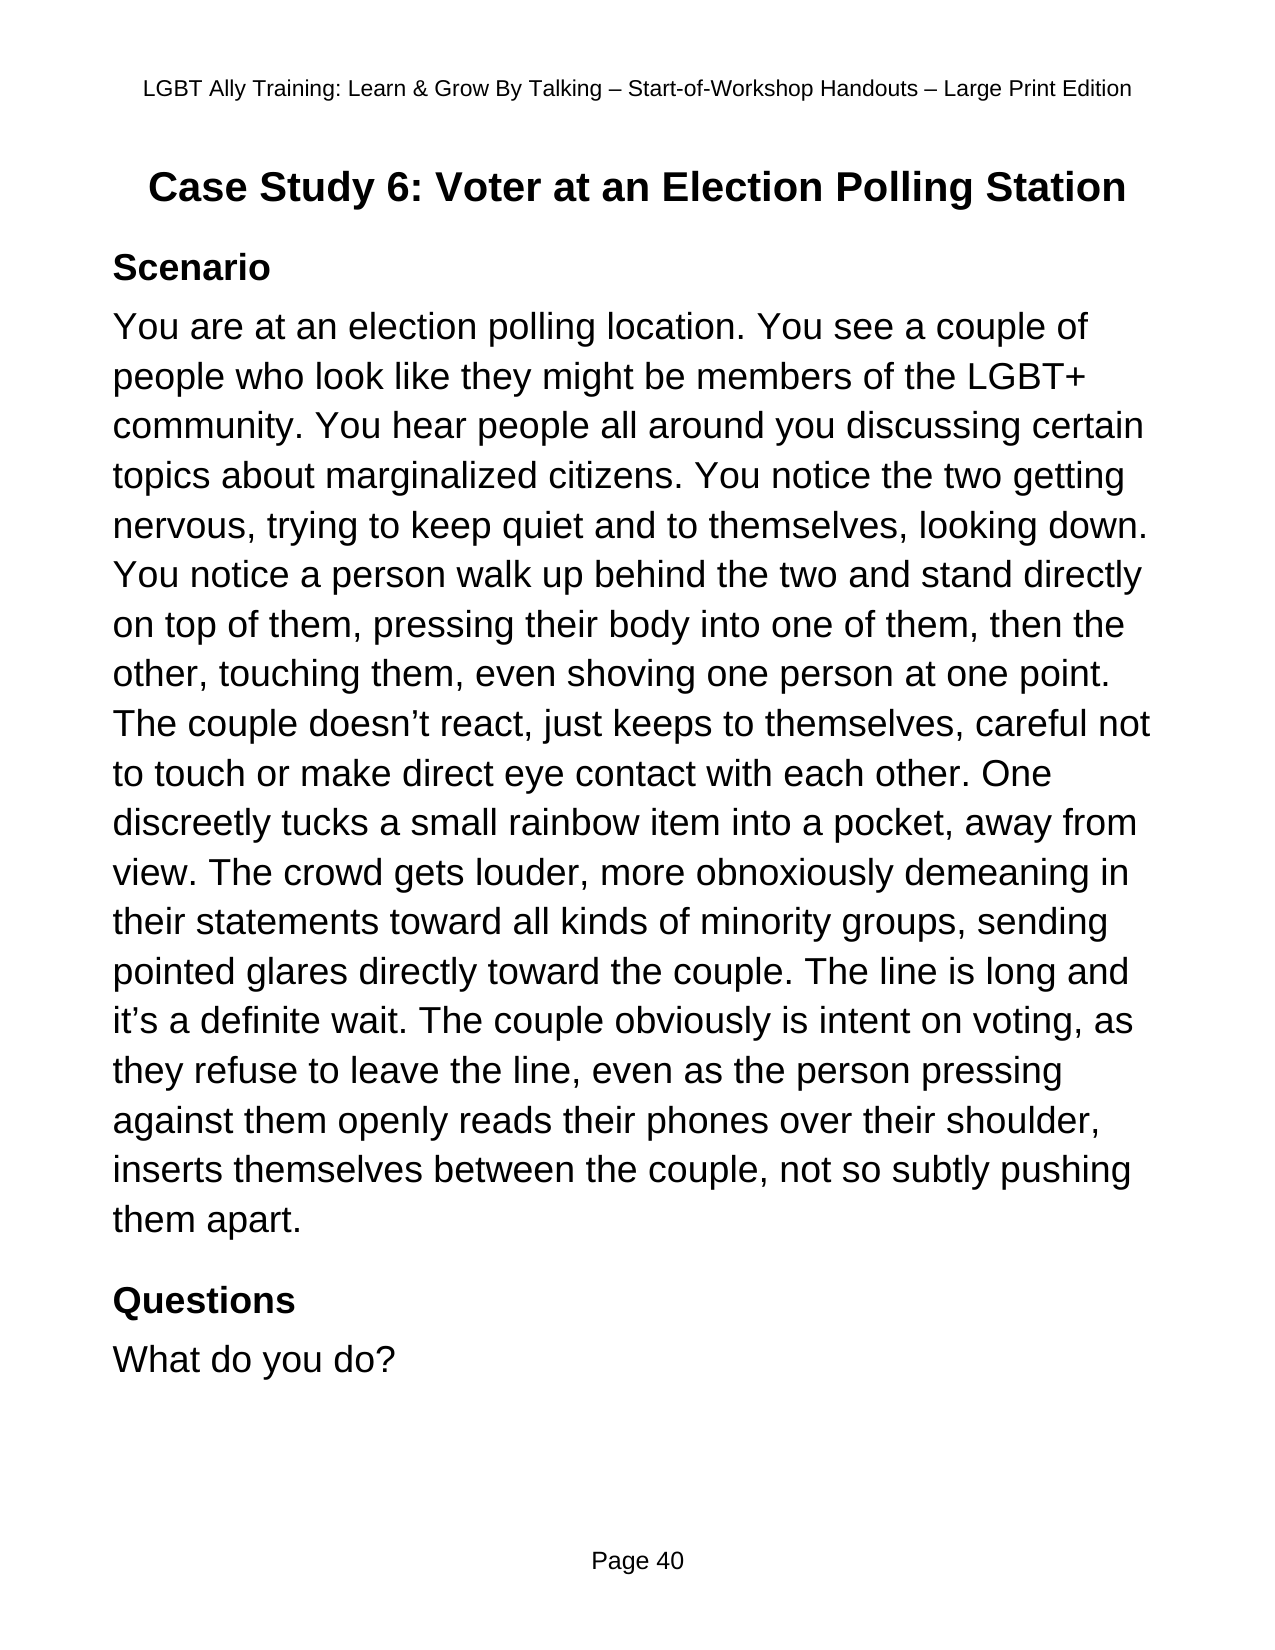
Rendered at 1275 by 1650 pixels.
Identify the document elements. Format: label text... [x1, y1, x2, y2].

subtitle Scenario [112, 245, 1162, 288]
subtitle Case Study 6: Voter at an Election Polling Station [112, 162, 1162, 210]
text What do you do? [112, 1337, 1162, 1380]
subtitle Questions [112, 1278, 1162, 1321]
text You are at an election polling location. You see a couple of people who look like they might be members of the LGBT+ community. You hear people all around you discussing certain topics about marginalized citizens. You notice the two getting nervous, trying to keep quiet and to themselves, looking down. You notice a person walk up behind the two and stand directly on top of them, pressing their body into one of them, then the other, touching them, even shoving one person at one point. The couple doesn’t react, just keeps to themselves, careful not to touch or make direct eye contact with each other. One discreetly tucks a small rainbow item into a pocket, away from view. The crowd gets louder, more obnoxiously demeaning in their statements toward all kinds of minority groups, sending pointed glares directly toward the couple. The line is long and it’s a definite wait. The couple obviously is intent on voting, as they refuse to leave the line, even as the person pressing against them openly reads their phones over their shoulder, inserts themselves between the couple, not so subtly pushing them apart. [112, 304, 1162, 1240]
